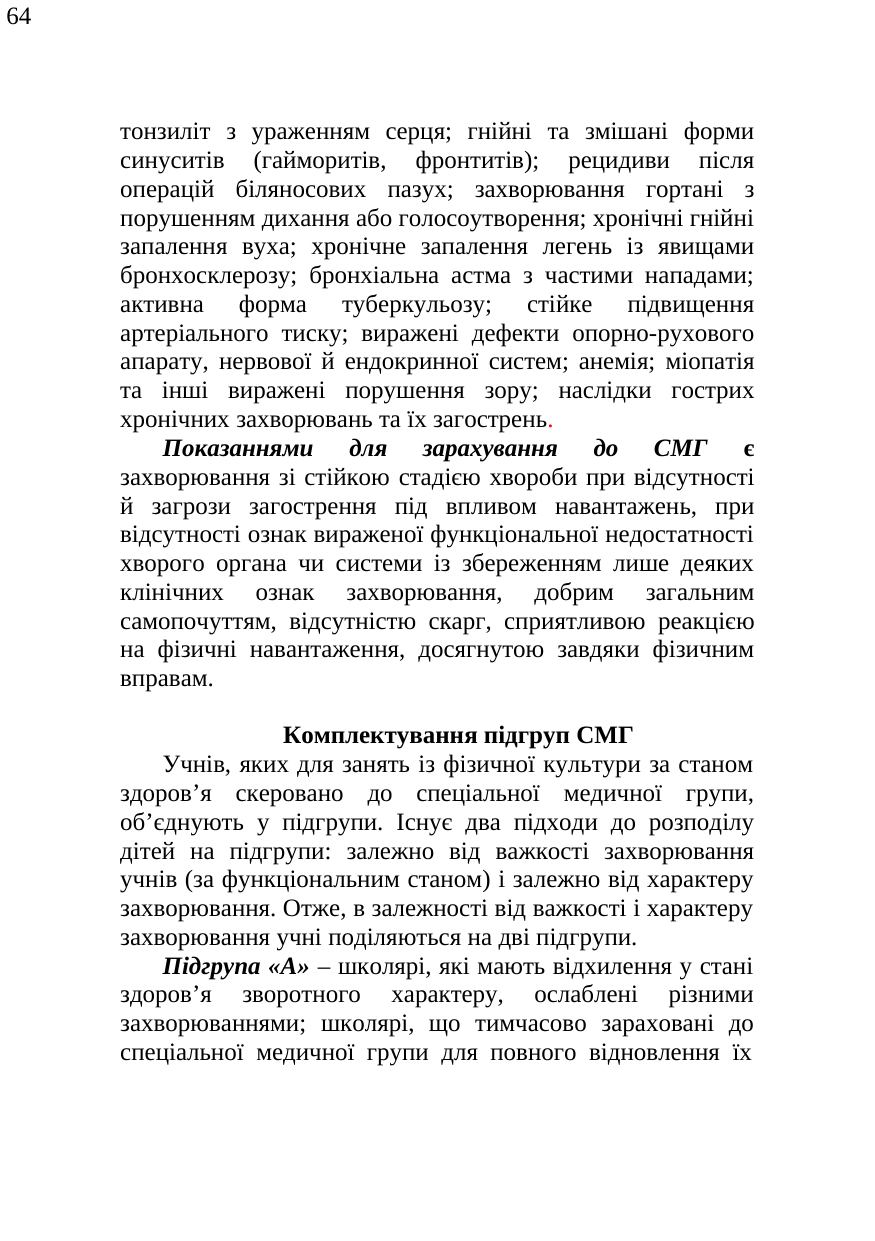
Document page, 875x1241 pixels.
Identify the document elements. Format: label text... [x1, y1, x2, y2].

text Показаннями для зарахування до СМГ є захворювання зі стійкою стадією хвороби при відсутності й загрози загострення під впливом навантажень, при відсутності ознак вираженої функціональної недостатності хворого органа чи системи із збереженням лише деяких клінічних ознак захворювання, добрим загальним самопочуттям, відсутністю скарг, сприятливою реакцією на фізичні навантаження, досягнутою завдяки фізичним вправам. [120, 433, 754, 692]
subtitle Комплектування підгруп СМГ [283, 721, 857, 749]
text Підгрупа «А» – школярі, які мають відхилення у стані здоров’я зворотного характеру, ослаблені різними захворюваннями; школярі, що тимчасово зараховані до спеціальної медичної групи для повного відновлення їх [120, 951, 754, 1066]
text тонзиліт з ураженням серця; гнійні та змішані форми синуситів (гайморитів, фронтитів); рецидиви після операцій біляносових пазух; захворювання гортані з порушенням дихання або голосоутворення; хронічні гнійні запалення вуха; хронічне запалення легень із явищами бронхосклерозу; бронхіальна астма з частими нападами; активна форма туберкульозу; стійке підвищення артеріального тиску; виражені дефекти опорно-рухового апарату, нервової й ендокринної систем; анемія; міопатія та інші виражені порушення зору; наслідки гострих хронічних захворювань та їх загострень. [120, 116, 754, 433]
text Учнів, яких для занять із фізичної культури за станом здоров’я скеровано до спеціальної медичної групи, об’єднують у підгрупи. Існує два підходи до розподілу дітей на підгрупи: залежно від важкості захворювання учнів (за функціональним станом) і залежно від характеру захворювання. Отже, в залежності від важкості і характеру захворювання учні поділяються на дві підгрупи. [120, 749, 754, 951]
